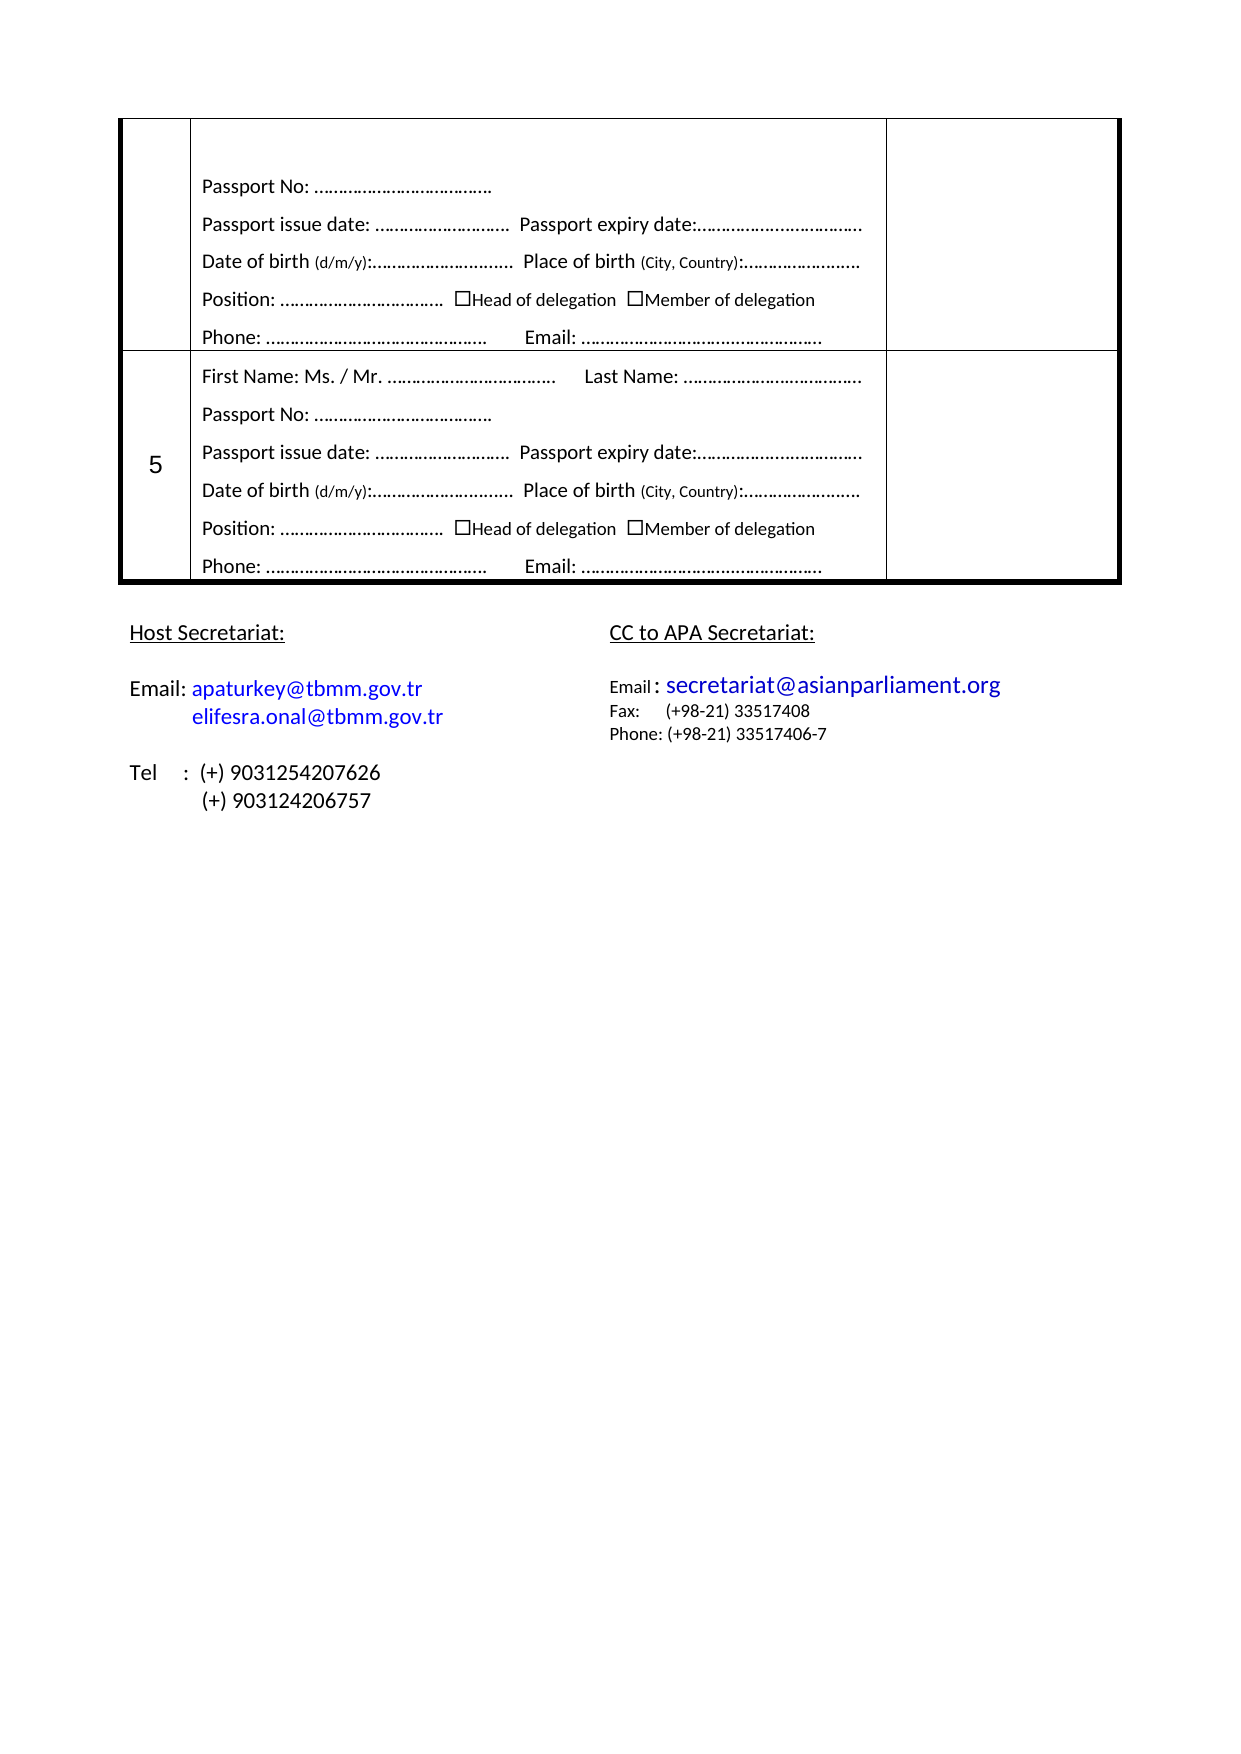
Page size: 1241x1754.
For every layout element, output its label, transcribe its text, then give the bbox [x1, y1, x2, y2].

table_cell 5 [123, 351, 190, 578]
table_cell 4 [123, 119, 190, 350]
table_cell [887, 119, 1117, 350]
table_cell Email: apaturkey@tbmm.gov.tr elifesra.onal@tbmm.gov.tr Tel : (+) 9031254207626 (+) 903124206757 [118, 646, 598, 843]
table_cell Email : secretariat@asianparliament.org Fax: (+98-21) 33517408 Phone: (+98-21) 33517406-7 [598, 646, 1122, 843]
table_header CC to APA Secretariat: [598, 618, 1122, 646]
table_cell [191, 119, 886, 350]
table_cell [887, 351, 1117, 578]
table_header Host Secretariat: [118, 618, 598, 646]
